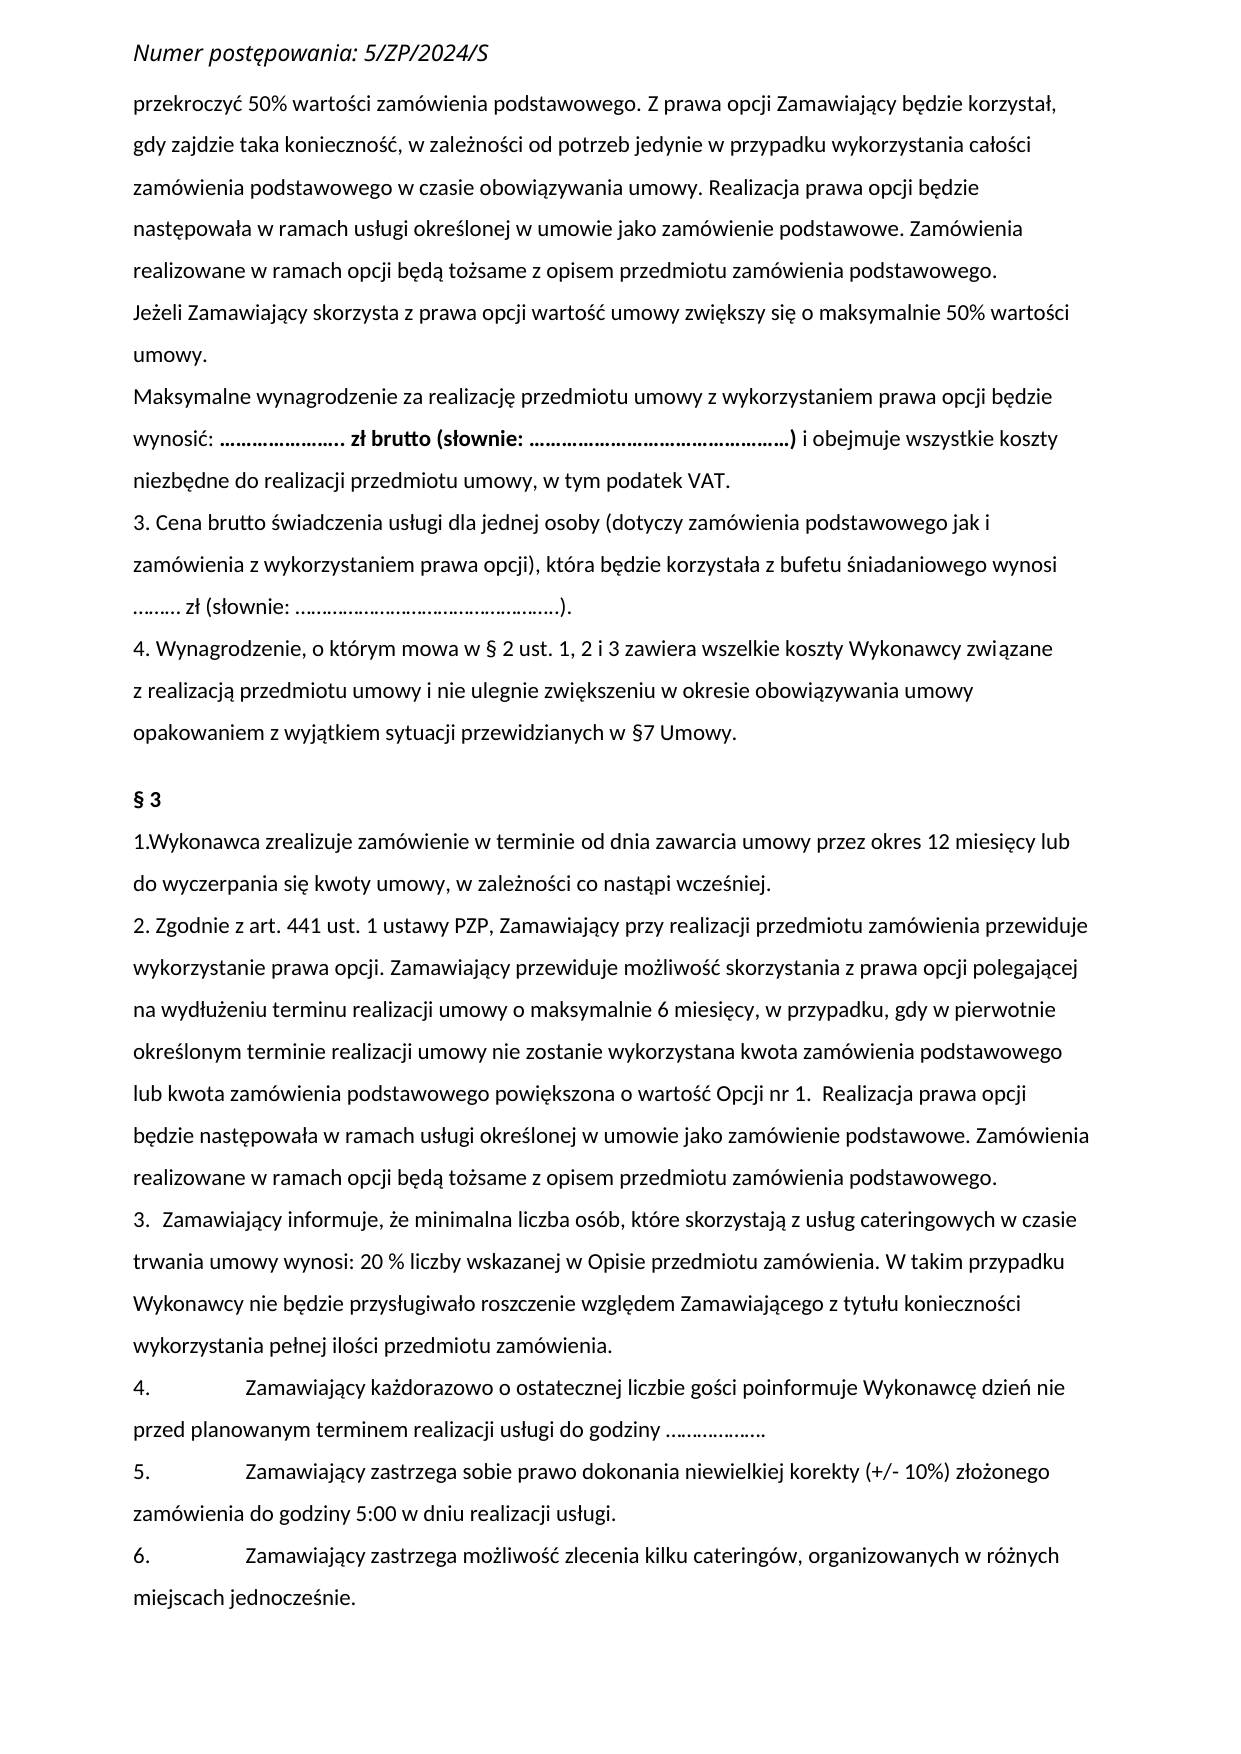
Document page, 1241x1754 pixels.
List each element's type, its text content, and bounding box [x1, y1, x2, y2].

text 4. Wynagrodzenie, o którym mowa w § 2 ust. 1, 2 i 3 zawiera wszelkie koszty Wykonawcy związane z realizacją przedmiotu umowy i nie ulegnie zwiększeniu w okresie obowiązywania umowy opakowaniem z wyjątkiem sytuacji przewidzianych w §7 Umowy. [133, 634, 1092, 746]
text Maksymalne wynagrodzenie za realizację przedmiotu umowy z wykorzystaniem prawa opcji będzie wynosić: ………………….. zł brutto (słownie: …………………………………………) i obejmuje wszystkie koszty niezbędne do realizacji przedmiotu umowy, w tym podatek VAT. [133, 382, 1092, 494]
list Zamawiający zastrzega możliwość zlecenia kilku cateringów, organizowanych w różnych miejscach jednocześnie. [133, 1541, 1092, 1611]
text § 3 [133, 785, 1082, 813]
text 2. Zgodnie z art. 441 ust. 1 ustawy PZP, Zamawiający przy realizacji przedmiotu zamówienia przewiduje wykorzystanie prawa opcji. Zamawiający przewiduje możliwość skorzystania z prawa opcji polegającej na wydłużeniu terminu realizacji umowy o maksymalnie 6 miesięcy, w przypadku, gdy w pierwotnie określonym terminie realizacji umowy nie zostanie wykorzystana kwota zamówienia podstawowego lub kwota zamówienia podstawowego powiększona o wartość Opcji nr 1. Realizacja prawa opcji będzie następowała w ramach usługi określonej w umowie jako zamówienie podstawowe. Zamówienia realizowane w ramach opcji będą tożsame z opisem przedmiotu zamówienia podstawowego. [133, 911, 1092, 1191]
text 1.Wykonawca zrealizuje zamówienie w terminie od dnia zawarcia umowy przez okres 12 miesięcy lub do wyczerpania się kwoty umowy, w zależności co nastąpi wcześniej. [133, 827, 1082, 897]
list Zamawiający zastrzega sobie prawo dokonania niewielkiej korekty (+/- 10%) złożonego zamówienia do godziny 5:00 w dniu realizacji usługi. [133, 1457, 1092, 1527]
list Zamawiający każdorazowo o ostatecznej liczbie gości poinformuje Wykonawcę dzień nie przed planowanym terminem realizacji usługi do godziny ………………. [133, 1373, 1092, 1443]
text 3. Cena brutto świadczenia usługi dla jednej osoby (dotyczy zamówienia podstawowego jak i zamówienia z wykorzystaniem prawa opcji), która będzie korzystała z bufetu śniadaniowego wynosi ……… zł (słownie: …………………………………………..). [133, 508, 1092, 620]
text Jeżeli Zamawiający skorzysta z prawa opcji wartość umowy zwiększy się o maksymalnie 50% wartości umowy. [133, 298, 1092, 368]
list Zamawiający informuje, że minimalna liczba osób, które skorzystają z usług cateringowych w czasie trwania umowy wynosi: 20 % liczby wskazanej w Opisie przedmiotu zamówienia. W takim przypadku Wykonawcy nie będzie przysługiwało roszczenie względem Zamawiającego z tytułu konieczności wykorzystania pełnej ilości przedmiotu zamówienia. [133, 1205, 1082, 1359]
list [133, 89, 1092, 284]
